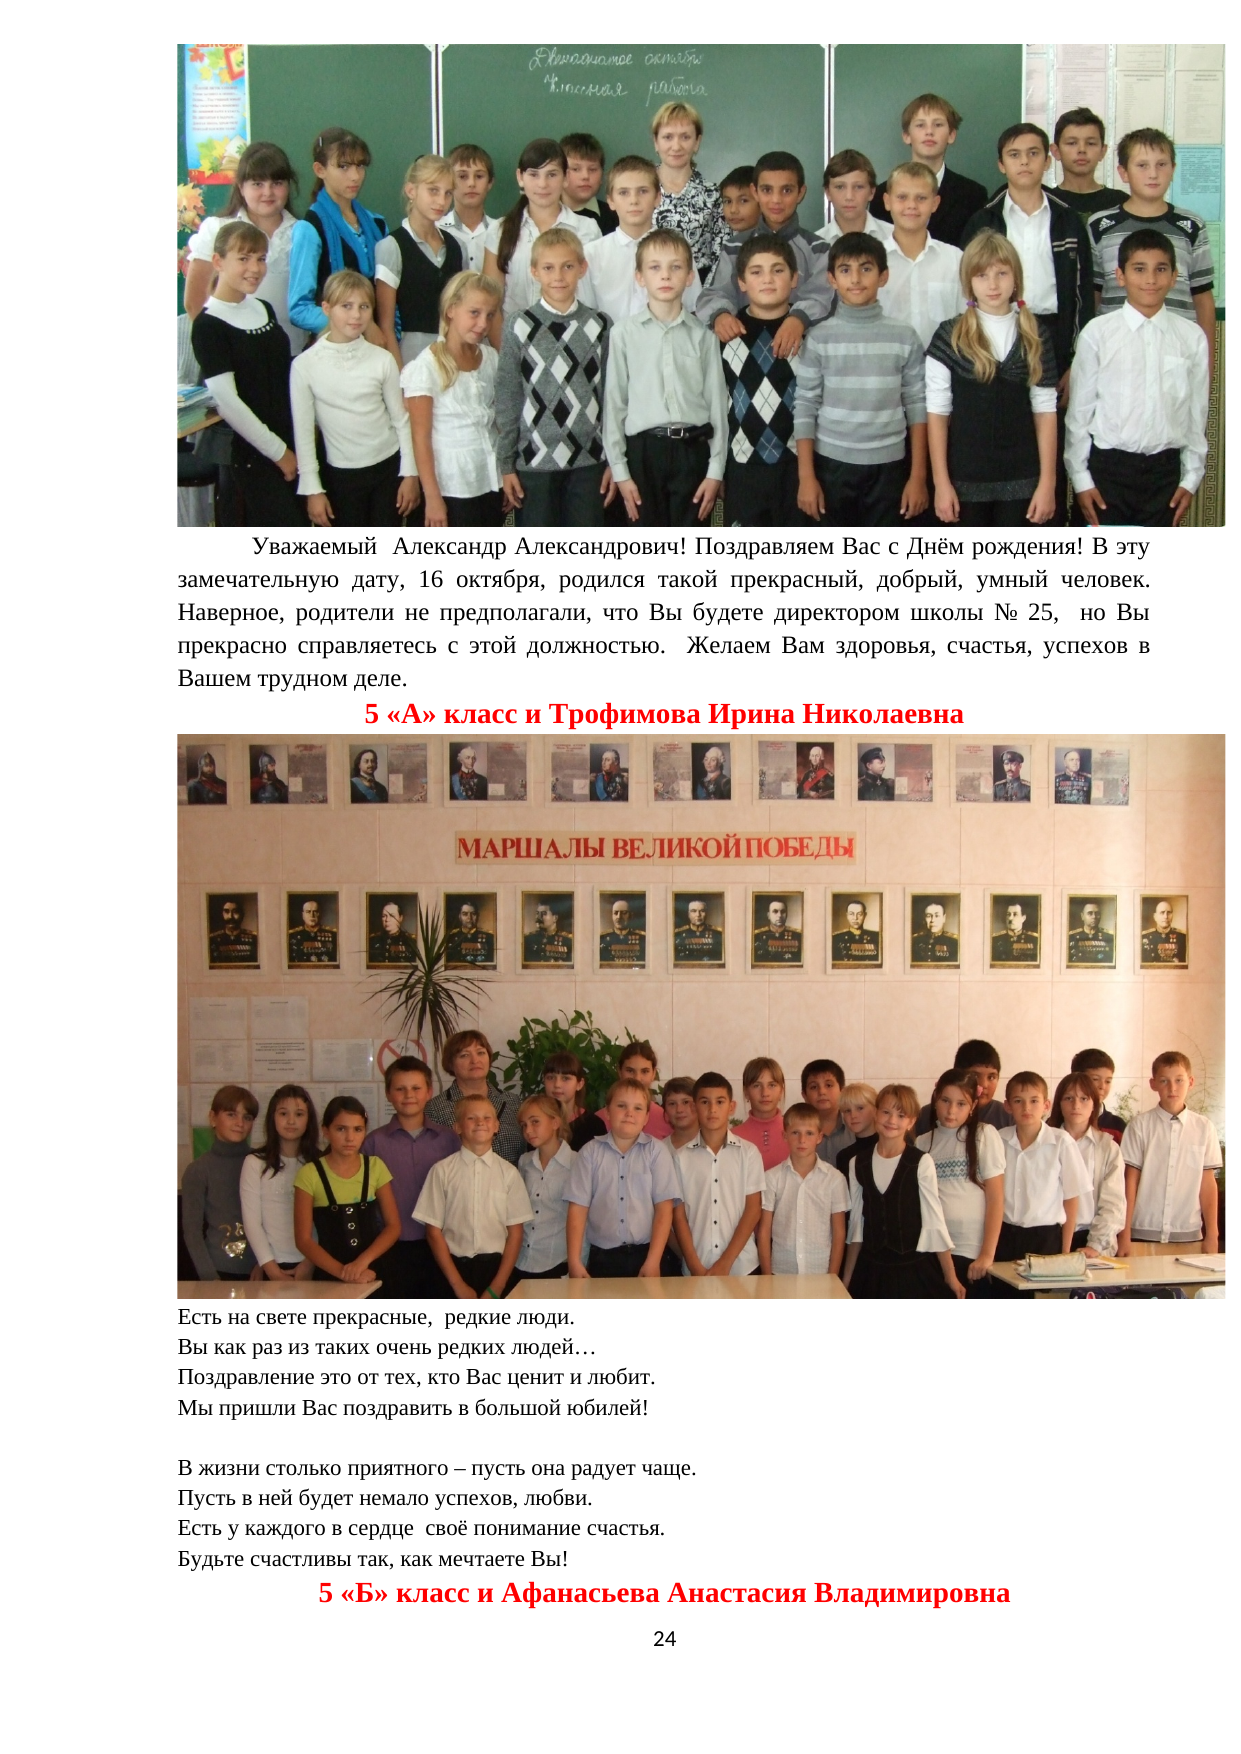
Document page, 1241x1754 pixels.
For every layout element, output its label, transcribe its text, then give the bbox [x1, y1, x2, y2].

text Есть у каждого в сердце своё понимание счастья. [177, 1514, 1152, 1541]
text Будьте счастливы так, как мечтаете Вы! [177, 1544, 1152, 1571]
text Вы как раз из таких очень редких людей… [177, 1333, 1152, 1359]
text Поздравление это от тех, кто Вас ценит и любит. [177, 1363, 1152, 1390]
picture [177, 734, 1226, 1299]
text Пусть в ней будет немало успехов, любви. [177, 1484, 1152, 1511]
picture [177, 44, 1226, 527]
text Уважаемый Александр Александрович! Поздравляем Вас с Днём рождения! В эту замечательную дату, 16 октября, родился такой прекрасный, добрый, умный человек. Наверное, родители не предполагали, что Вы будете директором школы № 25, но Вы прекрасно справляетесь с этой должностью. Желаем Вам здоровья, счастья, успехов в Вашем трудном деле. [177, 531, 1152, 692]
text Мы пришли Вас поздравить в большой юбилей! [177, 1393, 1152, 1420]
text В жизни столько приятного – пусть она радует чаще. [177, 1454, 1152, 1480]
text 5 «А» класс и Трофимова Ирина Николаевна [177, 696, 1152, 730]
text 5 «Б» класс и Афанасьева Анастасия Владимировна [177, 1575, 1152, 1608]
text Есть на свете прекрасные, редкие люди. [177, 1303, 1152, 1329]
